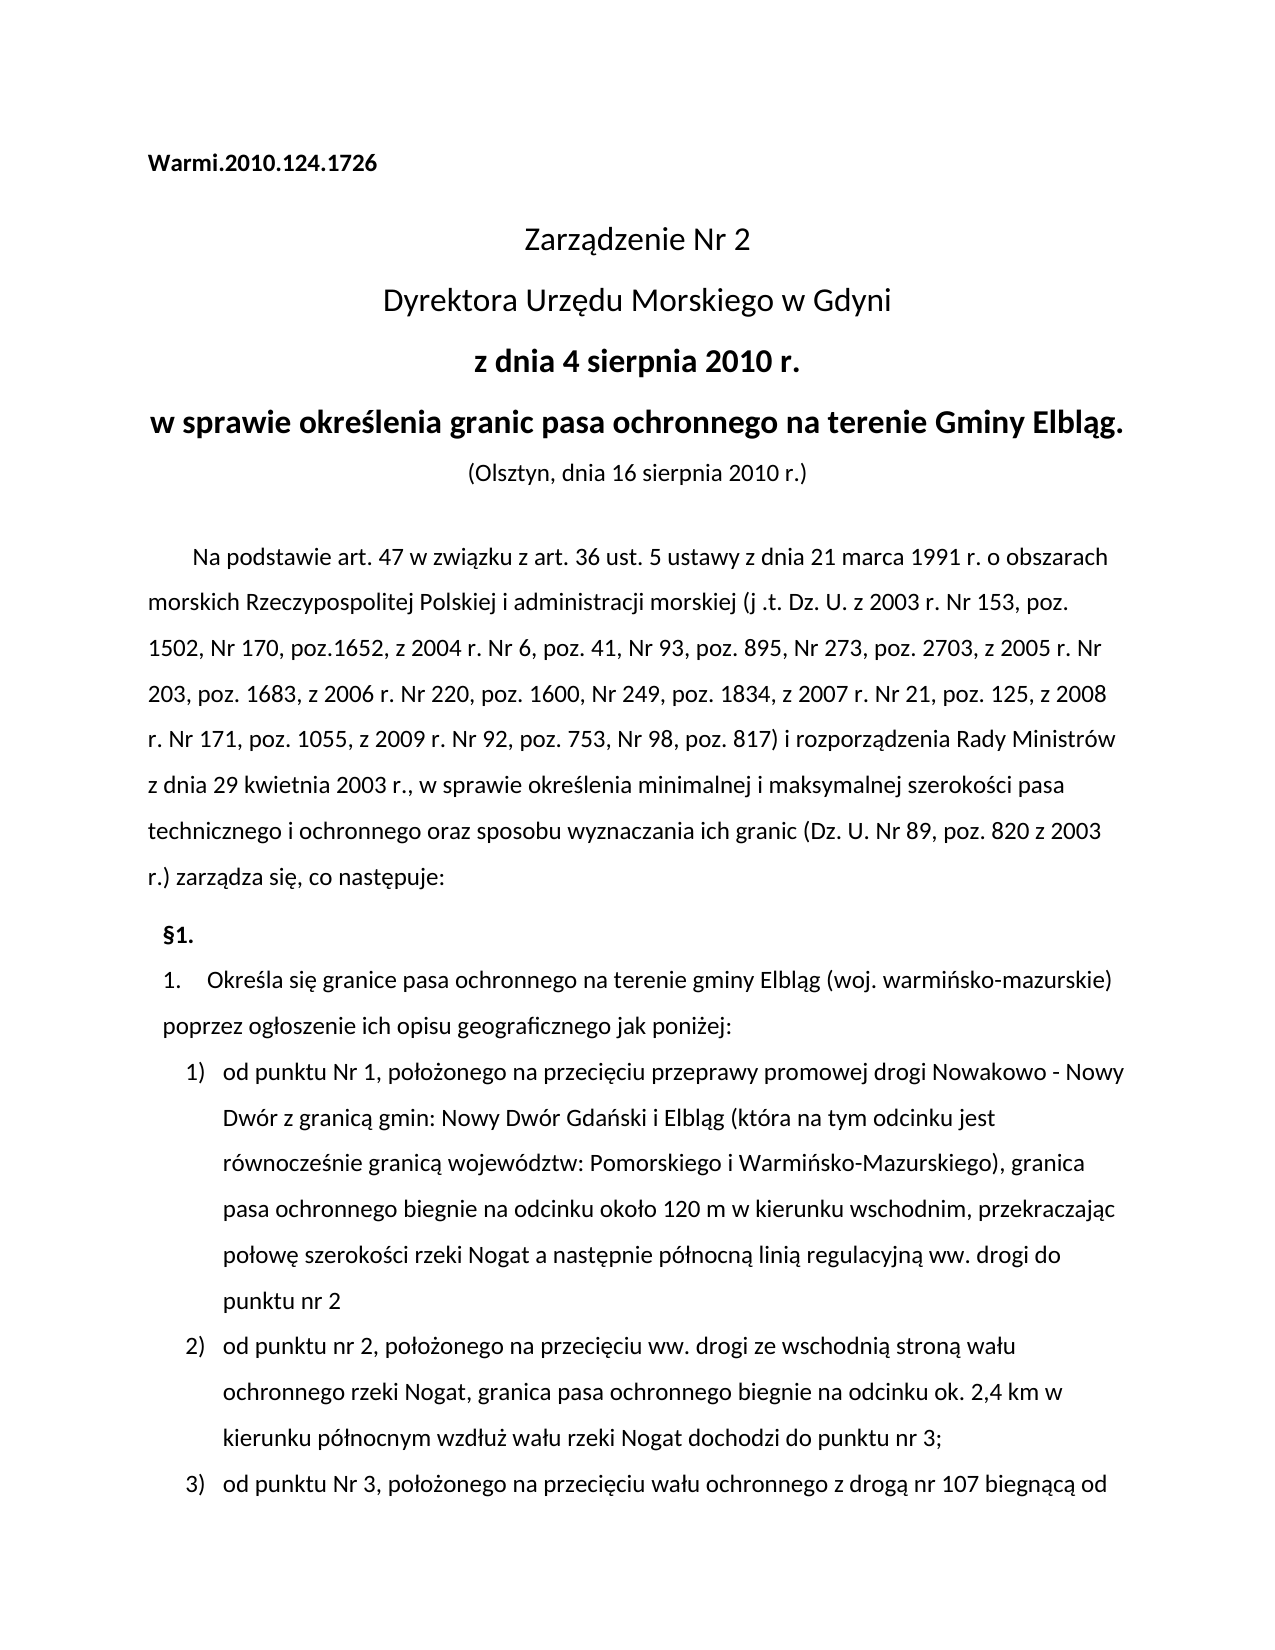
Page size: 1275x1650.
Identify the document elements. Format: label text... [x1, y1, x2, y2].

text Na podstawie art. 47 w związku z art. 36 ust. 5 ustawy z dnia 21 marca 1991 r. o obszarach morskich Rzeczypospolitej Polskiej i administracji morskiej (j .t. Dz. U. z 2003 r. Nr 153, poz. 1502, Nr 170, poz.1652, z 2004 r. Nr 6, poz. 41, Nr 93, poz. 895, Nr 273, poz. 2703, z 2005 r. Nr 203, poz. 1683, z 2006 r. Nr 220, poz. 1600, Nr 249, poz. 1834, z 2007 r. Nr 21, poz. 125, z 2008 r. Nr 171, poz. 1055, z 2009 r. Nr 92, poz. 753, Nr 98, poz. 817) i rozporządzenia Rady Ministrów z dnia 29 kwietnia 2003 r., w sprawie określenia minimalnej i maksymalnej szerokości pasa technicznego i ochronnego oraz sposobu wyznaczania ich granic (Dz. U. Nr 89, poz. 820 z 2003 r.) zarządza się, co następuje: [148, 541, 1127, 891]
text Warmi.2010.124.1726 [148, 148, 1127, 178]
list Określa się granice pasa ochronnego na terenie gminy Elbląg (woj. warmińsko-mazurskie) poprzez ogłoszenie ich opisu geograficznego jak poniżej: [162, 965, 1127, 1041]
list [185, 1468, 1127, 1498]
list od punktu nr 2, położonego na przecięciu ww. drogi ze wschodnią stroną wału ochronnego rzeki Nogat, granica pasa ochronnego biegnie na odcinku ok. 2,4 km w kierunku północnym wzdłuż wału rzeki Nogat dochodzi do punktu nr 3; [185, 1331, 1127, 1452]
list od punktu Nr 1, położonego na przecięciu przeprawy promowej drogi Nowakowo - Nowy Dwór z granicą gmin: Nowy Dwór Gdański i Elbląg (która na tym odcinku jest równocześnie granicą województw: Pomorskiego i Warmińsko-Mazurskiego), granica pasa ochronnego biegnie na odcinku około 120 m w kierunku wschodnim, przekraczając połowę szerokości rzeki Nogat a następnie północną linią regulacyjną ww. drogi do punktu nr 2 [185, 1056, 1127, 1315]
subtitle Zarządzenie Nr 2 Dyrektora Urzędu Morskiego w Gdyni z dnia 4 sierpnia 2010 r. w sprawie określenia granic pasa ochronnego na terenie Gminy Elbląg. (Olsztyn, dnia 16 sierpnia 2010 r.) [148, 218, 1127, 488]
